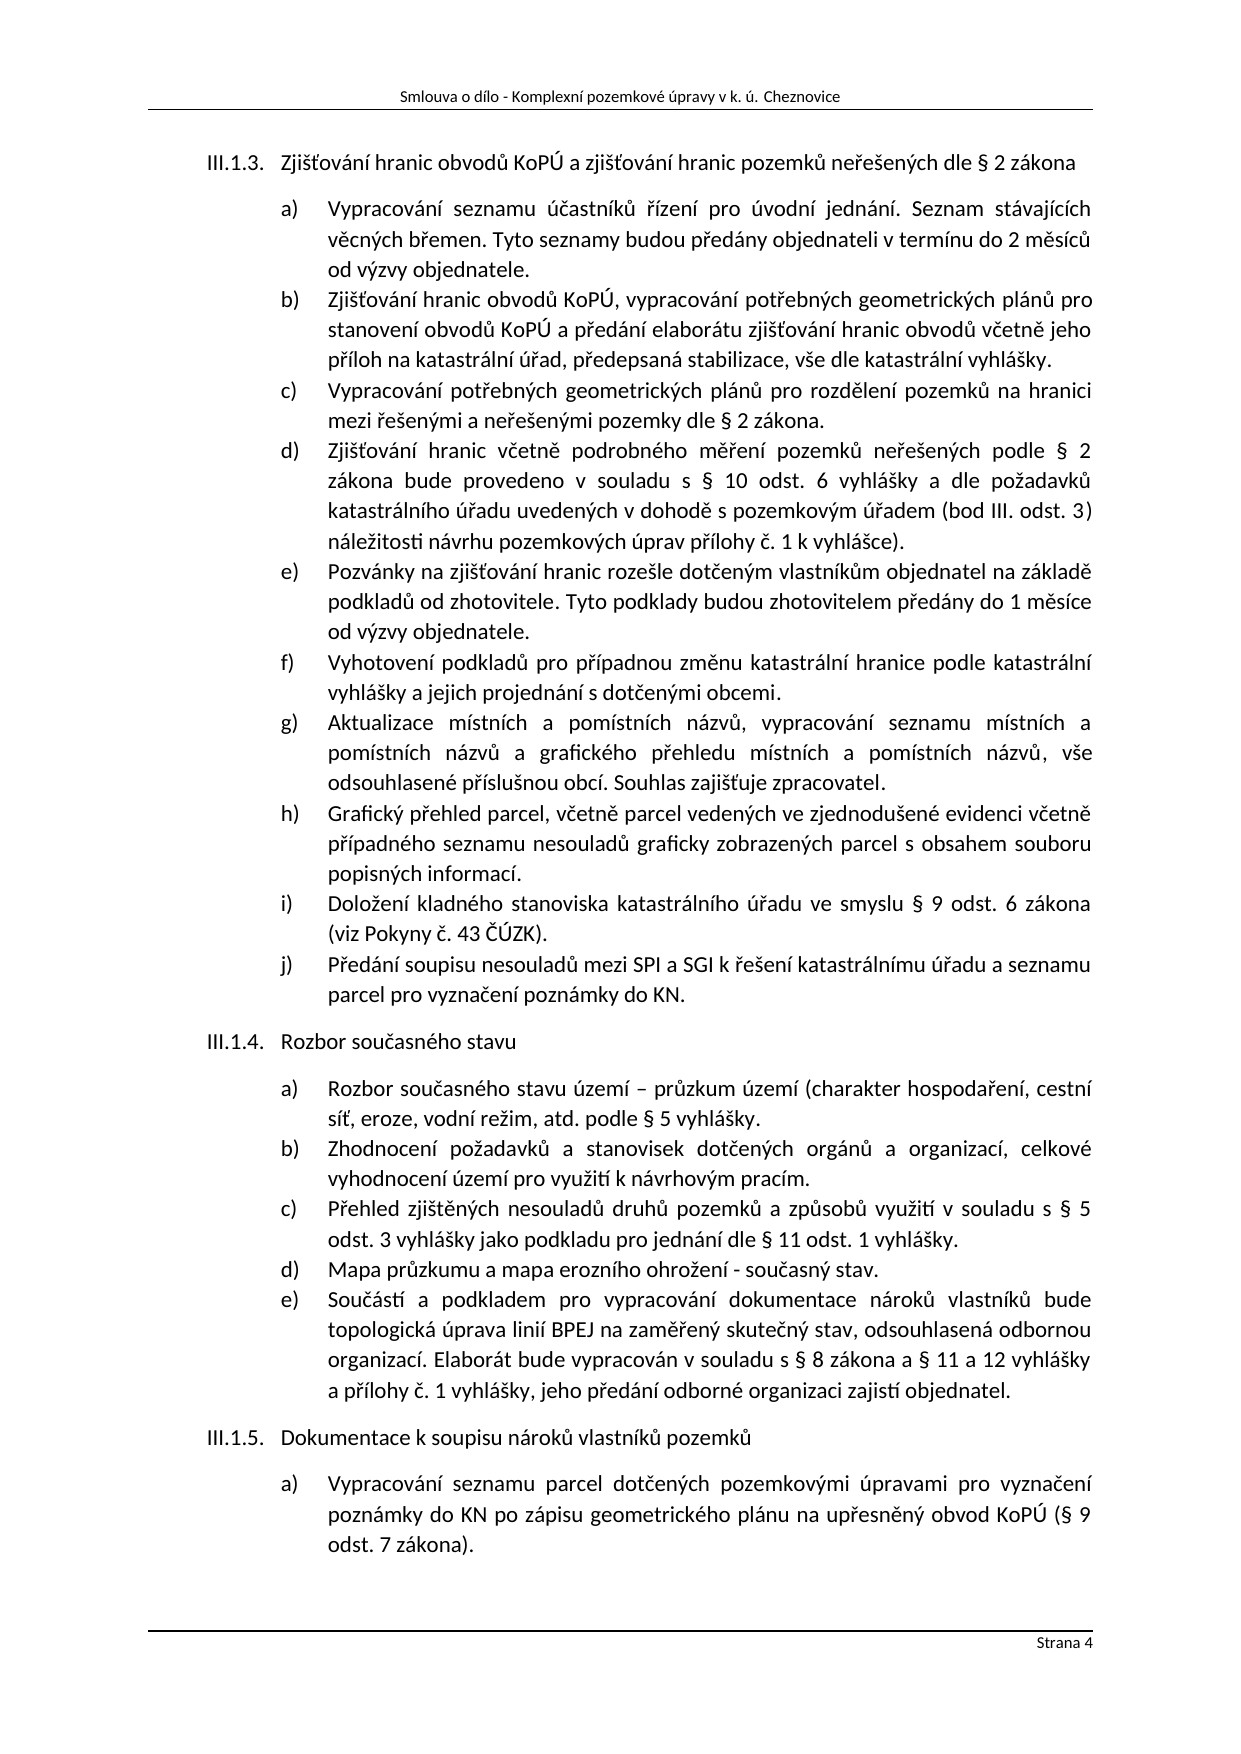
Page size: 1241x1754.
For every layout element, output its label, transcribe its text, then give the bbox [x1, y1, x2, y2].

text Aktualizace místních a pomístních názvů, vypracování seznamu místních a pomístních názvů a grafického přehledu místních a pomístních názvů, vše odsouhlasené příslušnou obcí. Souhlas zajišťuje zpracovatel. [281, 708, 1093, 796]
text Grafický přehled parcel, včetně parcel vedených ve zjednodušené evidenci včetně případného seznamu nesouladů graficky zobrazených parcel s obsahem souboru popisných informací. [281, 799, 1093, 887]
text Zjišťování hranic obvodů KoPÚ a zjišťování hranic pozemků neřešených dle § 2 zákona [207, 148, 1093, 176]
text Pozvánky na zjišťování hranic rozešle dotčeným vlastníkům objednatel na základě podkladů od zhotovitele. Tyto podklady budou zhotovitelem předány do 1 měsíce od výzvy objednatele. [281, 557, 1093, 645]
text Předání soupisu nesouladů mezi SPI a SGI k řešení katastrálnímu úřadu a seznamu parcel pro vyznačení poznámky do KN. [281, 950, 1093, 1008]
text Zjišťování hranic obvodů KoPÚ, vypracování potřebných geometrických plánů pro stanovení obvodů KoPÚ a předání elaborátu zjišťování hranic obvodů včetně jeho příloh na katastrální úřad, předepsaná stabilizace, vše dle katastrální vyhlášky. [281, 285, 1093, 373]
text Vypracování seznamu parcel dotčených pozemkovými úpravami pro vyznačení poznámky do KN po zápisu geometrického plánu na upřesněný obvod KoPÚ (§ 9 odst. 7 zákona). [281, 1469, 1093, 1558]
text Doložení kladného stanoviska katastrálního úřadu ve smyslu § 9 odst. 6 zákona (viz Pokyny č. 43 ČÚZK). [281, 889, 1093, 947]
text Vypracování seznamu účastníků řízení pro úvodní jednání. Seznam stávajících věcných břemen. Tyto seznamy budou předány objednateli v termínu do 2 měsíců od výzvy objednatele. [281, 194, 1093, 283]
text Součástí a podkladem pro vypracování dokumentace nároků vlastníků bude topologická úprava linií BPEJ na zaměřený skutečný stav, odsouhlasená odbornou organizací. Elaborát bude vypracován v souladu s § 8 zákona a § 11 a 12 vyhlášky a přílohy č. 1 vyhlášky, jeho předání odborné organizaci zajistí objednatel. [281, 1285, 1093, 1404]
text Zjišťování hranic včetně podrobného měření pozemků neřešených podle § 2 zákona bude provedeno v souladu s § 10 odst. 6 vyhlášky a dle požadavků katastrálního úřadu uvedených v dohodě s pozemkovým úřadem (bod III. odst. 3) náležitosti návrhu pozemkových úprav přílohy č. 1 k vyhlášce). [281, 436, 1093, 555]
text Přehled zjištěných nesouladů druhů pozemků a způsobů využití v souladu s § 5 odst. 3 vyhlášky jako podkladu pro jednání dle § 11 odst. 1 vyhlášky. [281, 1194, 1093, 1253]
text Zhodnocení požadavků a stanovisek dotčených orgánů a organizací, celkové vyhodnocení území pro využití k návrhovým pracím. [281, 1134, 1093, 1192]
text Vypracování potřebných geometrických plánů pro rozdělení pozemků na hranici mezi řešenými a neřešenými pozemky dle § 2 zákona. [281, 376, 1093, 434]
text Mapa průzkumu a mapa erozního ohrožení - současný stav. [281, 1255, 1093, 1283]
text Rozbor současného stavu území – průzkum území (charakter hospodaření, cestní síť, eroze, vodní režim, atd. podle § 5 vyhlášky. [281, 1074, 1093, 1132]
text Vyhotovení podkladů pro případnou změnu katastrální hranice podle katastrální vyhlášky a jejich projednání s dotčenými obcemi. [281, 648, 1093, 706]
text Rozbor současného stavu [207, 1027, 1093, 1055]
text Dokumentace k soupisu nároků vlastníků pozemků [207, 1423, 1093, 1451]
